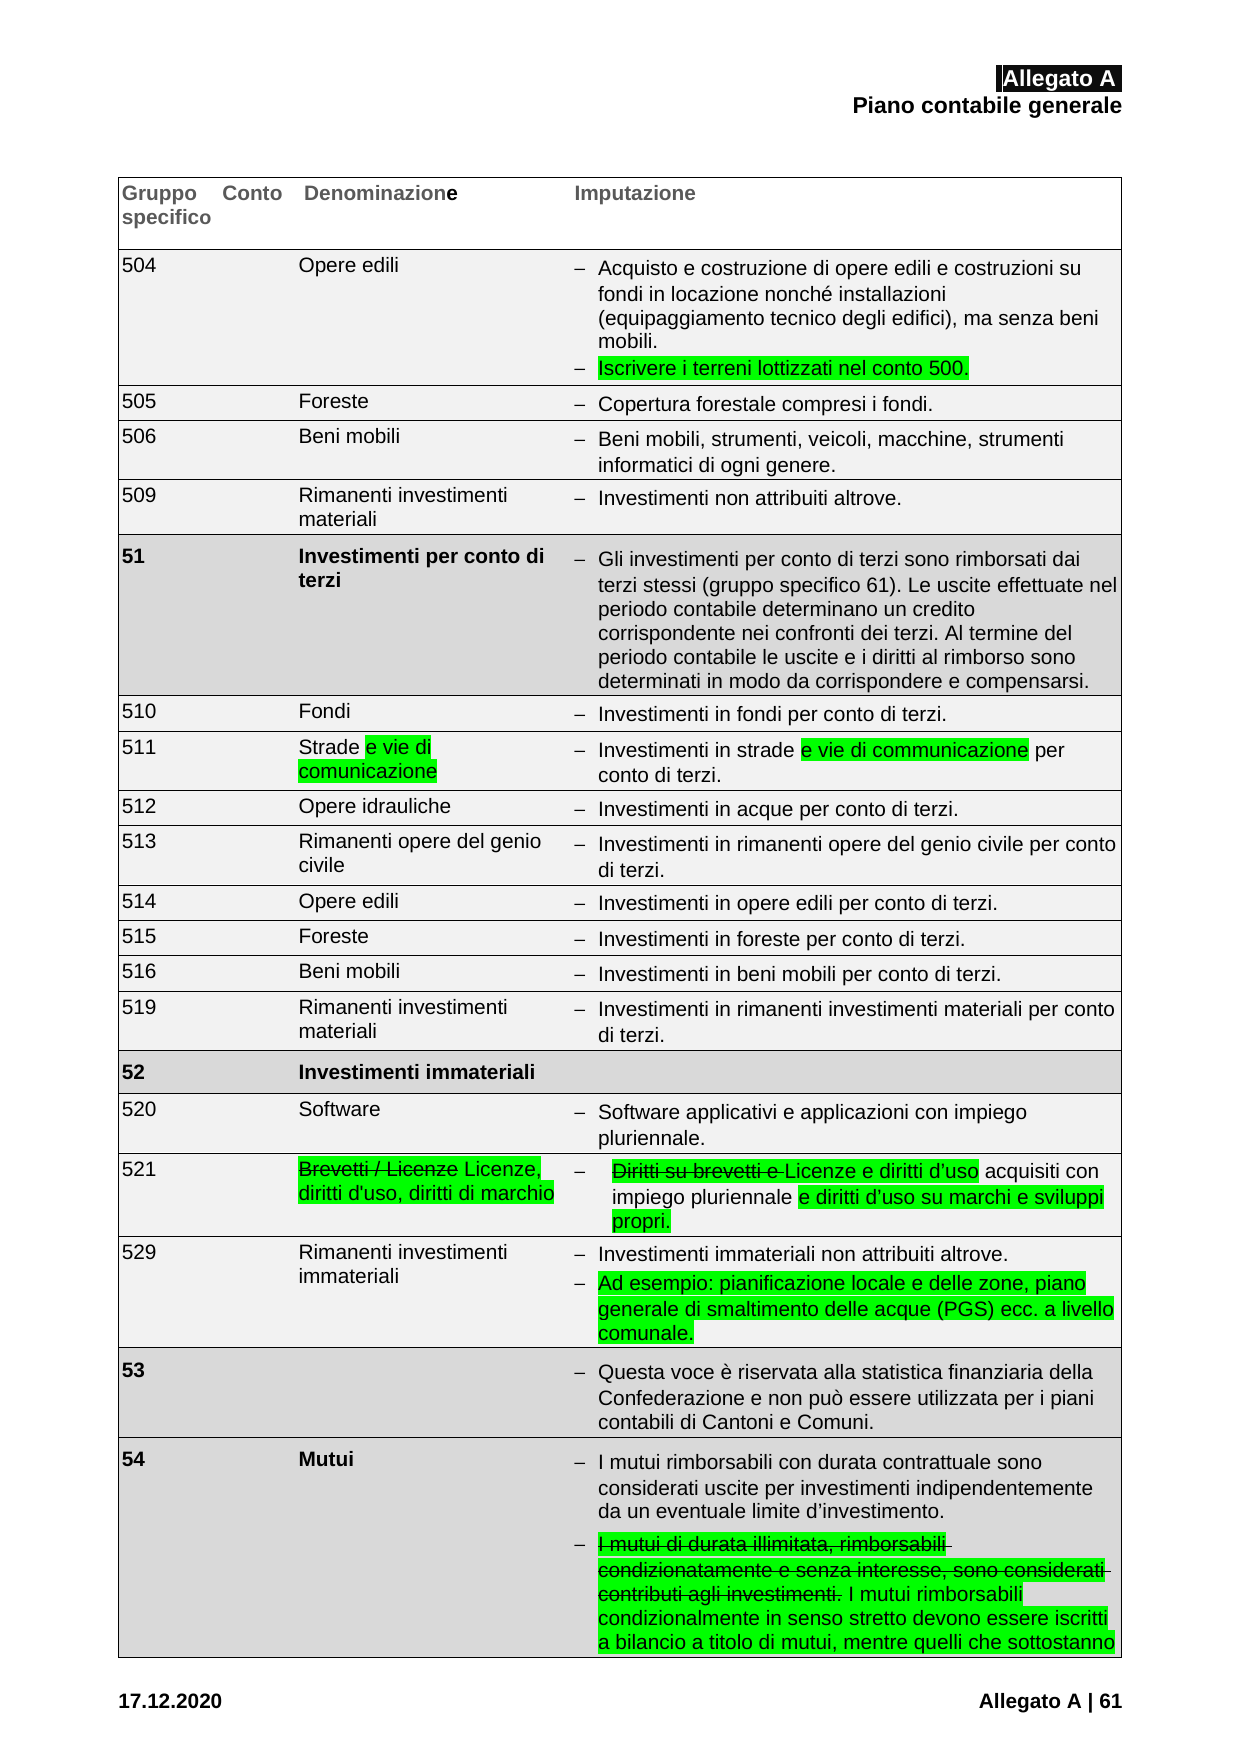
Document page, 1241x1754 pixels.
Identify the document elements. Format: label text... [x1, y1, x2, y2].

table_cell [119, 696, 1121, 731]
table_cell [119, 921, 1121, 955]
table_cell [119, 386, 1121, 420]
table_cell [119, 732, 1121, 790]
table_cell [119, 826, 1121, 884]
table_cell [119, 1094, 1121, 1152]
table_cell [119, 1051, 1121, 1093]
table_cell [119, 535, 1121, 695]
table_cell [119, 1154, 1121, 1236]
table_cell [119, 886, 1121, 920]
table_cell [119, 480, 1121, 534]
table_header Gruppo specifico [119, 178, 219, 249]
table_header Imputazione [571, 178, 1121, 249]
table_header Conto [219, 178, 301, 249]
table_header Denominazione [301, 178, 571, 249]
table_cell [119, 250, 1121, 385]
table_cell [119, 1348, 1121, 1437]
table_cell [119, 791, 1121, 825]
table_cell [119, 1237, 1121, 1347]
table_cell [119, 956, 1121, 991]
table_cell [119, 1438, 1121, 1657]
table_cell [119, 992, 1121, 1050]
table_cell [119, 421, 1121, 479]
